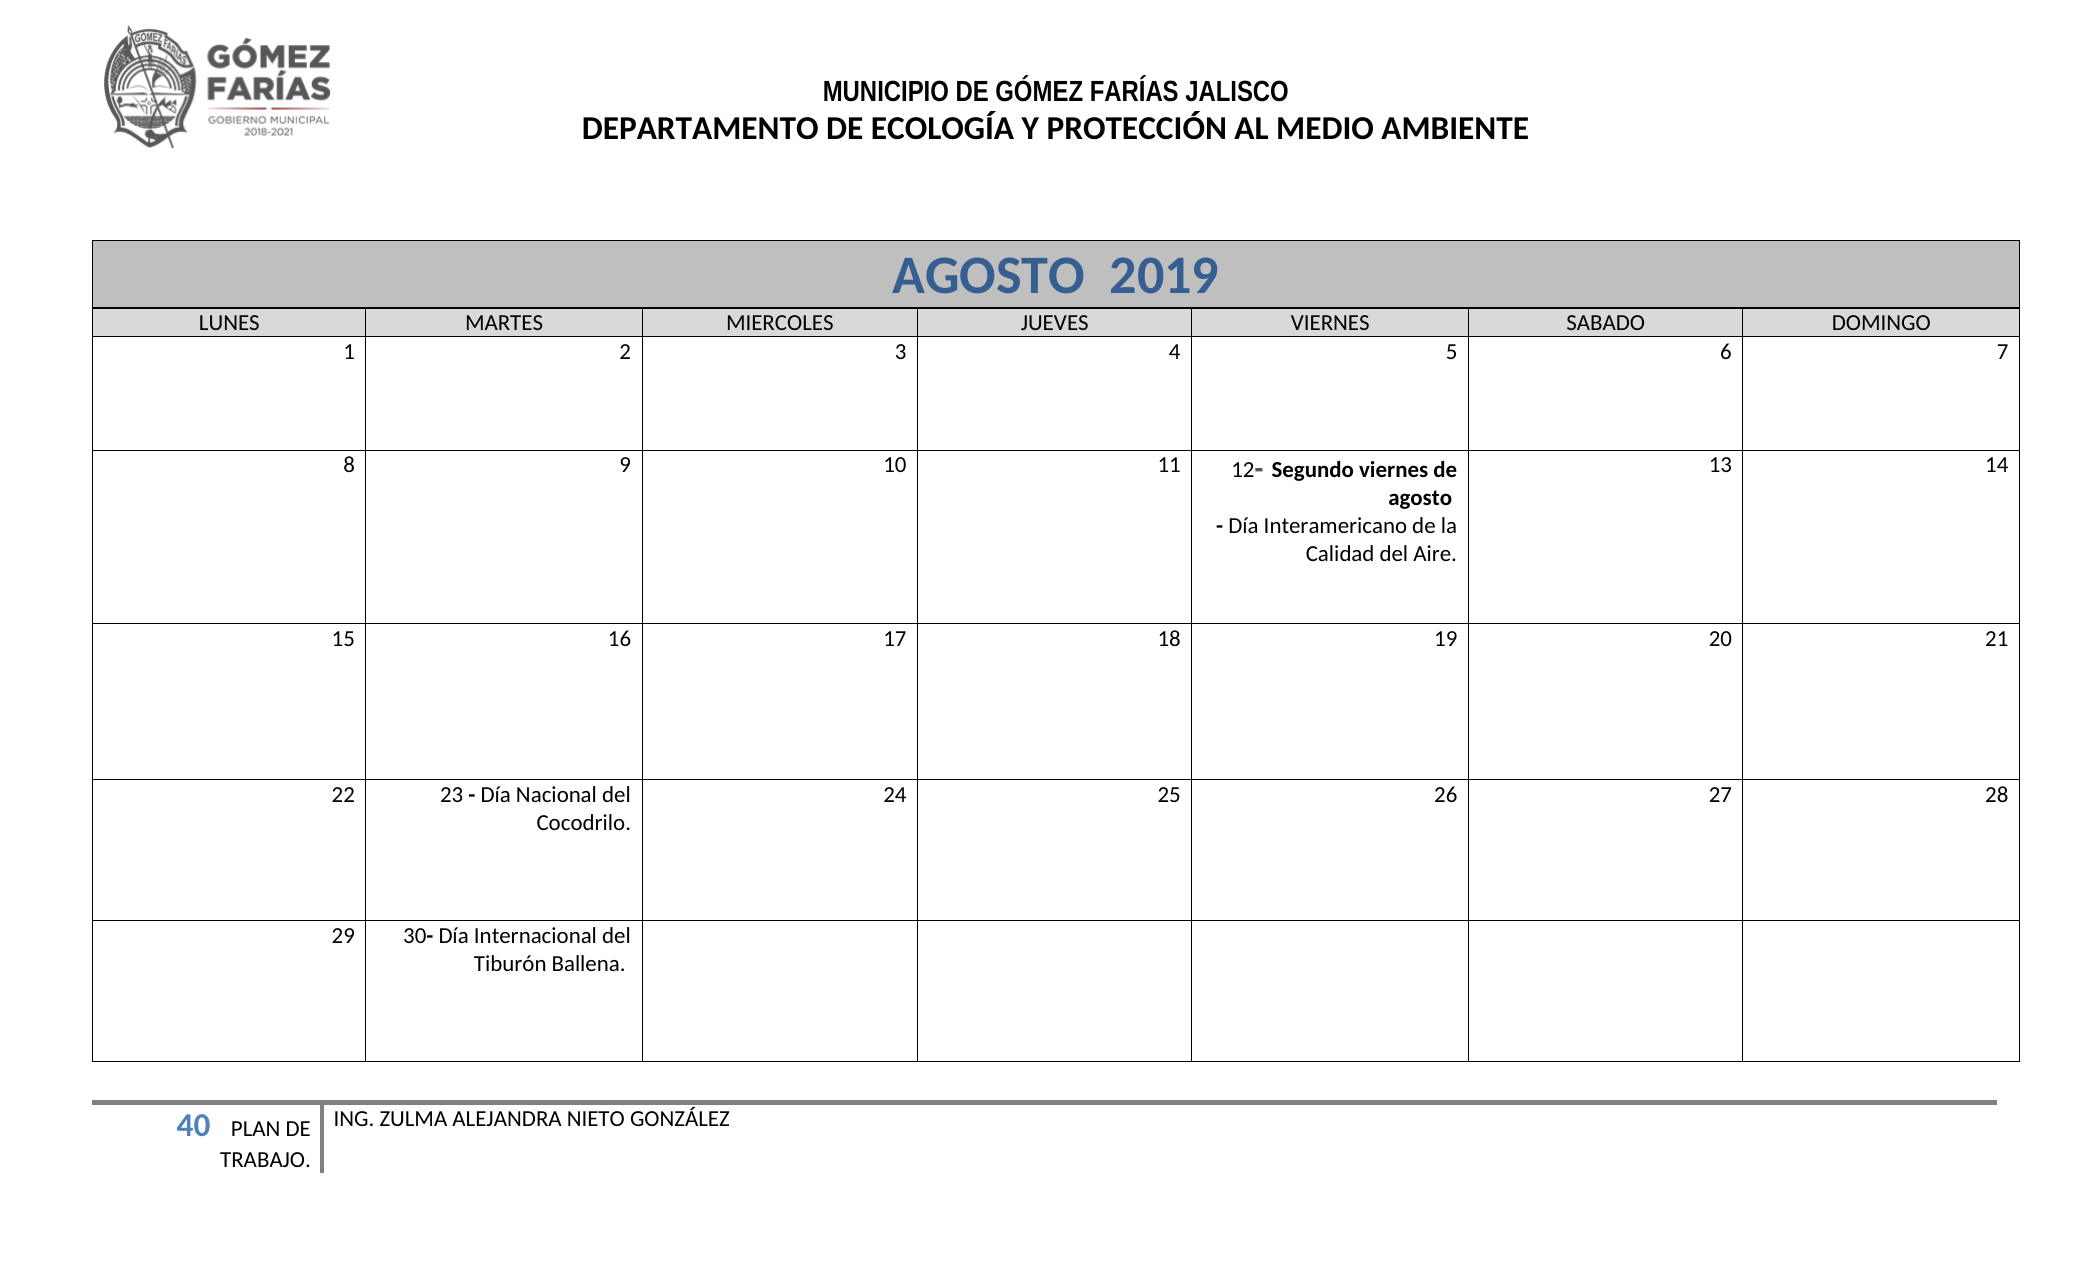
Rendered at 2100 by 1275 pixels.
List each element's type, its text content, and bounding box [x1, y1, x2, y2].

table_cell 1 [93, 337, 365, 449]
table_cell 12- Segundo viernes de agosto - Día Interamericano de la Calidad del Aire. [1192, 451, 1468, 623]
table_cell 27 [1469, 780, 1742, 920]
table_cell [1743, 921, 2019, 1061]
table_cell 3 [643, 337, 917, 449]
table_cell 6 [1469, 337, 1742, 449]
table_cell 9 [366, 451, 642, 623]
table_header AGOSTO 2019 [93, 241, 2019, 307]
table_cell [1469, 921, 1742, 1061]
table_cell 11 [918, 451, 1191, 623]
table_cell MARTES [366, 309, 642, 336]
table_cell 2 [366, 337, 642, 449]
table_cell 29 [93, 921, 365, 1061]
table_cell LUNES [93, 309, 365, 336]
picture [91, 13, 342, 166]
table_cell 15 [93, 624, 365, 779]
table_cell DOMINGO [1743, 309, 2019, 336]
table_cell JUEVES [918, 309, 1191, 336]
table_cell 25 [918, 780, 1191, 920]
table_cell SABADO [1469, 309, 1742, 336]
table_cell 24 [643, 780, 917, 920]
table_cell 13 [1469, 451, 1742, 623]
table_cell 21 [1743, 624, 2019, 779]
table_cell 14 [1743, 451, 2019, 623]
table_cell 17 [643, 624, 917, 779]
table_cell 30- Día Internacional del Tiburón Ballena. [366, 921, 642, 1061]
table_cell 8 [93, 451, 365, 623]
table_cell VIERNES [1192, 309, 1468, 336]
table_cell [918, 921, 1191, 1061]
table_cell 20 [1469, 624, 1742, 779]
table_cell 28 [1743, 780, 2019, 920]
table_cell 5 [1192, 337, 1468, 449]
table_cell 7 [1743, 337, 2019, 449]
table_cell 18 [918, 624, 1191, 779]
table_cell 22 [93, 780, 365, 920]
table_cell 19 [1192, 624, 1468, 779]
table_cell 10 [643, 451, 917, 623]
table_cell 26 [1192, 780, 1468, 920]
table_cell MIERCOLES [643, 309, 917, 336]
table_cell [1192, 921, 1468, 1061]
table_cell 4 [918, 337, 1191, 449]
table_cell 16 [366, 624, 642, 779]
table_cell 23 - Día Nacional del Cocodrilo. [366, 780, 642, 920]
table_cell [643, 921, 917, 1061]
